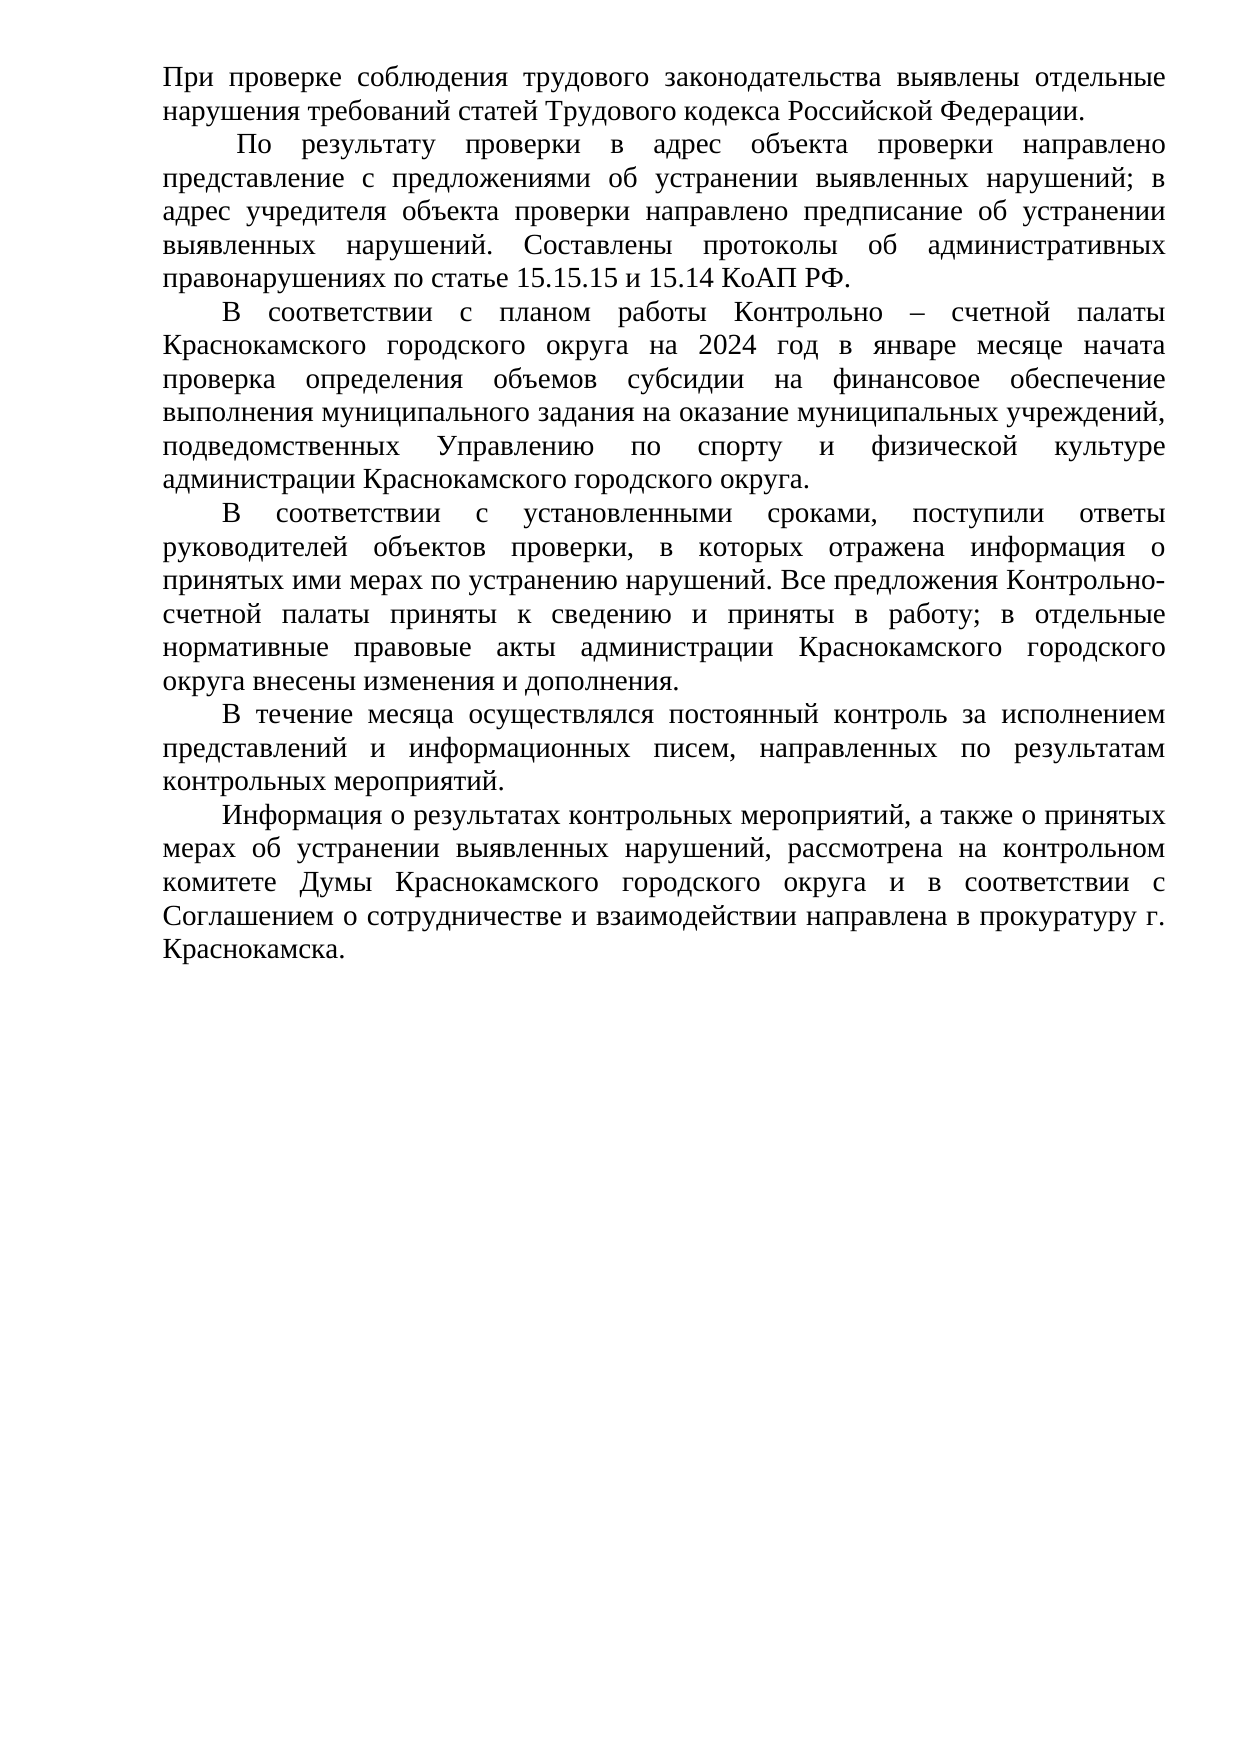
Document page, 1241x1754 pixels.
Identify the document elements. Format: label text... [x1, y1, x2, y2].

text Информация о результатах контрольных мероприятий, а также о принятых мерах об устранении выявленных нарушений, рассмотрена на контрольном комитете Думы Краснокамского городского округа и в соответствии с Соглашением о сотрудничестве и взаимодействии направлена в прокуратуру г. Краснокамска. [162, 797, 1167, 965]
text По результату проверки в адрес объекта проверки направлено представление с предложениями об устранении выявленных нарушений; в адрес учредителя объекта проверки направлено предписание об устранении выявленных нарушений. Составлены протоколы об административных правонарушениях по статье 15.15.15 и 15.14 КоАП РФ. [162, 126, 1167, 294]
text В течение месяца осуществлялся постоянный контроль за исполнением представлений и информационных писем, направленных по результатам контрольных мероприятий. [162, 696, 1167, 797]
text В соответствии с планом работы Контрольно – счетной палаты Краснокамского городского округа на 2024 год в январе месяце начата проверка определения объемов субсидии на финансовое обеспечение выполнения муниципального задания на оказание муниципальных учреждений, подведомственных Управлению по спорту и физической культуре администрации Краснокамского городского округа. [162, 294, 1167, 495]
text В соответствии с установленными сроками, поступили ответы руководителей объектов проверки, в которых отражена информация о принятых ими мерах по устранению нарушений. Все предложения Контрольно-счетной палаты приняты к сведению и приняты в работу; в отдельные нормативные правовые акты администрации Краснокамского городского округа внесены изменения и дополнения. [162, 495, 1167, 696]
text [162, 59, 1167, 126]
